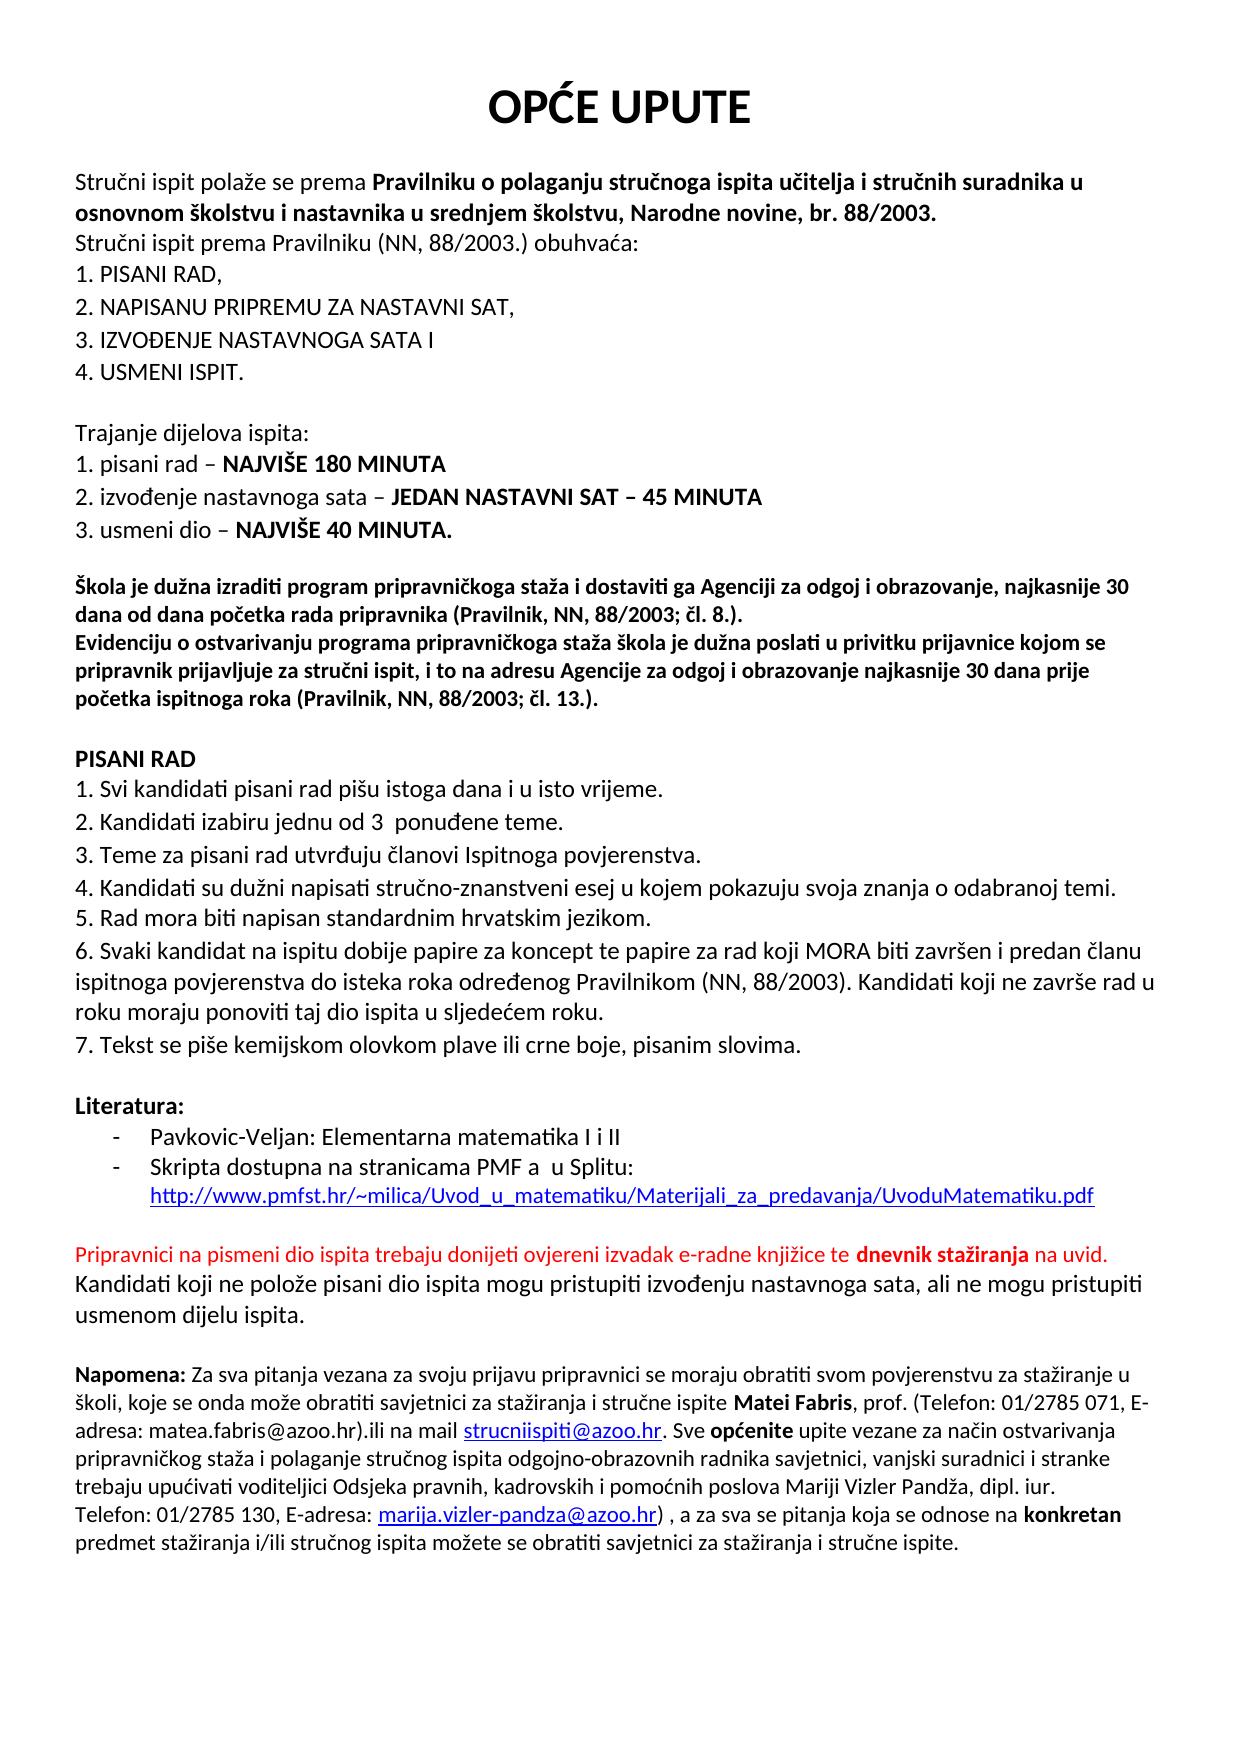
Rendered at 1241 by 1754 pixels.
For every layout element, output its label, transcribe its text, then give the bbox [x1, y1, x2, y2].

text 1. pisani rad – NAJVIŠE 180 MINUTA [75, 448, 1165, 479]
text 6. Svaki kandidat na ispitu dobije papire za koncept te papire za rad koji MORA biti završen i predan članu ispitnoga povjerenstva do isteka roka određenog Pravilnikom (NN, 88/2003). Kandidati koji ne završe rad u roku moraju ponoviti taj dio ispita u sljedećem roku. [75, 935, 1165, 1027]
text 2. izvođenje nastavnoga sata – JEDAN NASTAVNI SAT – 45 MINUTA [75, 481, 1165, 511]
text Evidenciju o ostvarivanju programa pripravničkoga staža škola je dužna poslati u privitku prijavnice kojom se pripravnik prijavljuje za stručni ispit, i to na adresu Agencije za odgoj i obrazovanje najkasnije 30 dana prije početka ispitnoga roka (Pravilnik, NN, 88/2003; čl. 13.). [75, 628, 1165, 712]
text 5. Rad mora biti napisan standardnim hrvatskim jezikom. [75, 902, 1165, 933]
text Telefon: 01/2785 130, E-adresa: marija.vizler-pandza@azoo.hr) , a za sva se pitanja koja se odnose na konkretan predmet stažiranja i/ili stručnog ispita možete se obratiti savjetnici za stažiranja i stručne ispite. [75, 1500, 1165, 1556]
text Stručni ispit polaže se prema Pravilniku o polaganju stručnoga ispita učitelja i stručnih suradnika u osnovnom školstvu i nastavnika u srednjem školstvu, Narodne novine, br. 88/2003. [75, 167, 1165, 228]
text 1. PISANI RAD, [75, 258, 1165, 289]
text 3. usmeni dio – NAJVIŠE 40 MINUTA. [75, 514, 1165, 544]
text Stručni ispit prema Pravilniku (NN, 88/2003.) obuhvaća: [75, 228, 1165, 258]
text Literatura: [75, 1090, 1165, 1121]
text PISANI RAD [75, 743, 1165, 773]
text 2. Kandidati izabiru jednu od 3 ponuđene teme. [75, 806, 1165, 837]
text 3. IZVOĐENJE NASTAVNOGA SATA I [75, 324, 1165, 354]
list Skripta dostupna na stranicama PMF a u Splitu: http://www.pmfst.hr/~milica/Uvod_u_matematiku/Materijali_za_predavanja/UvoduMatematiku.pdf [112, 1151, 1165, 1210]
text OPĆE UPUTE [75, 75, 1165, 136]
text 4. Kandidati su dužni napisati stručno-znanstveni esej u kojem pokazuju svoja znanja o odabranoj temi. [75, 872, 1165, 902]
text Škola je dužna izraditi program pripravničkoga staža i dostaviti ga Agenciji za odgoj i obrazovanje, najkasnije 30 dana od dana početka rada pripravnika (Pravilnik, NN, 88/2003; čl. 8.). [75, 572, 1165, 628]
text Kandidati koji ne polože pisani dio ispita mogu pristupiti izvođenju nastavnoga sata, ali ne mogu pristupiti usmenom dijelu ispita. [75, 1268, 1165, 1329]
text 7. Tekst se piše kemijskom olovkom plave ili crne boje, pisanim slovima. [75, 1029, 1165, 1059]
text 2. NAPISANU PRIPREMU ZA NASTAVNI SAT, [75, 291, 1165, 321]
text Trajanje dijelova ispita: [75, 418, 1165, 448]
text 1. Svi kandidati pisani rad pišu istoga dana i u isto vrijeme. [75, 773, 1165, 804]
text Napomena: Za sva pitanja vezana za svoju prijavu pripravnici se moraju obratiti svom povjerenstvu za stažiranje u školi, koje se onda može obratiti savjetnici za stažiranja i stručne ispite Matei Fabris, prof. (Telefon: 01/2785 071, E-adresa: matea.fabris@azoo.hr).ili na mail strucniispiti@azoo.hr. Sve općenite upite vezane za način ostvarivanja pripravničkog staža i polaganje stručnog ispita odgojno-obrazovnih radnika savjetnici, vanjski suradnici i stranke trebaju upućivati voditeljici Odsjeka pravnih, kadrovskih i pomoćnih poslova Mariji Vizler Pandža, dipl. iur. [75, 1360, 1165, 1500]
text 3. Teme za pisani rad utvrđuju članovi Ispitnoga povjerenstva. [75, 839, 1165, 869]
list Pavkovic-Veljan: Elementarna matematika I i II [112, 1121, 1165, 1151]
text 4. USMENI ISPIT. [75, 357, 1165, 387]
text Pripravnici na pismeni dio ispita trebaju donijeti ovjereni izvadak e-radne knjižice te dnevnik stažiranja na uvid. [75, 1240, 1165, 1268]
